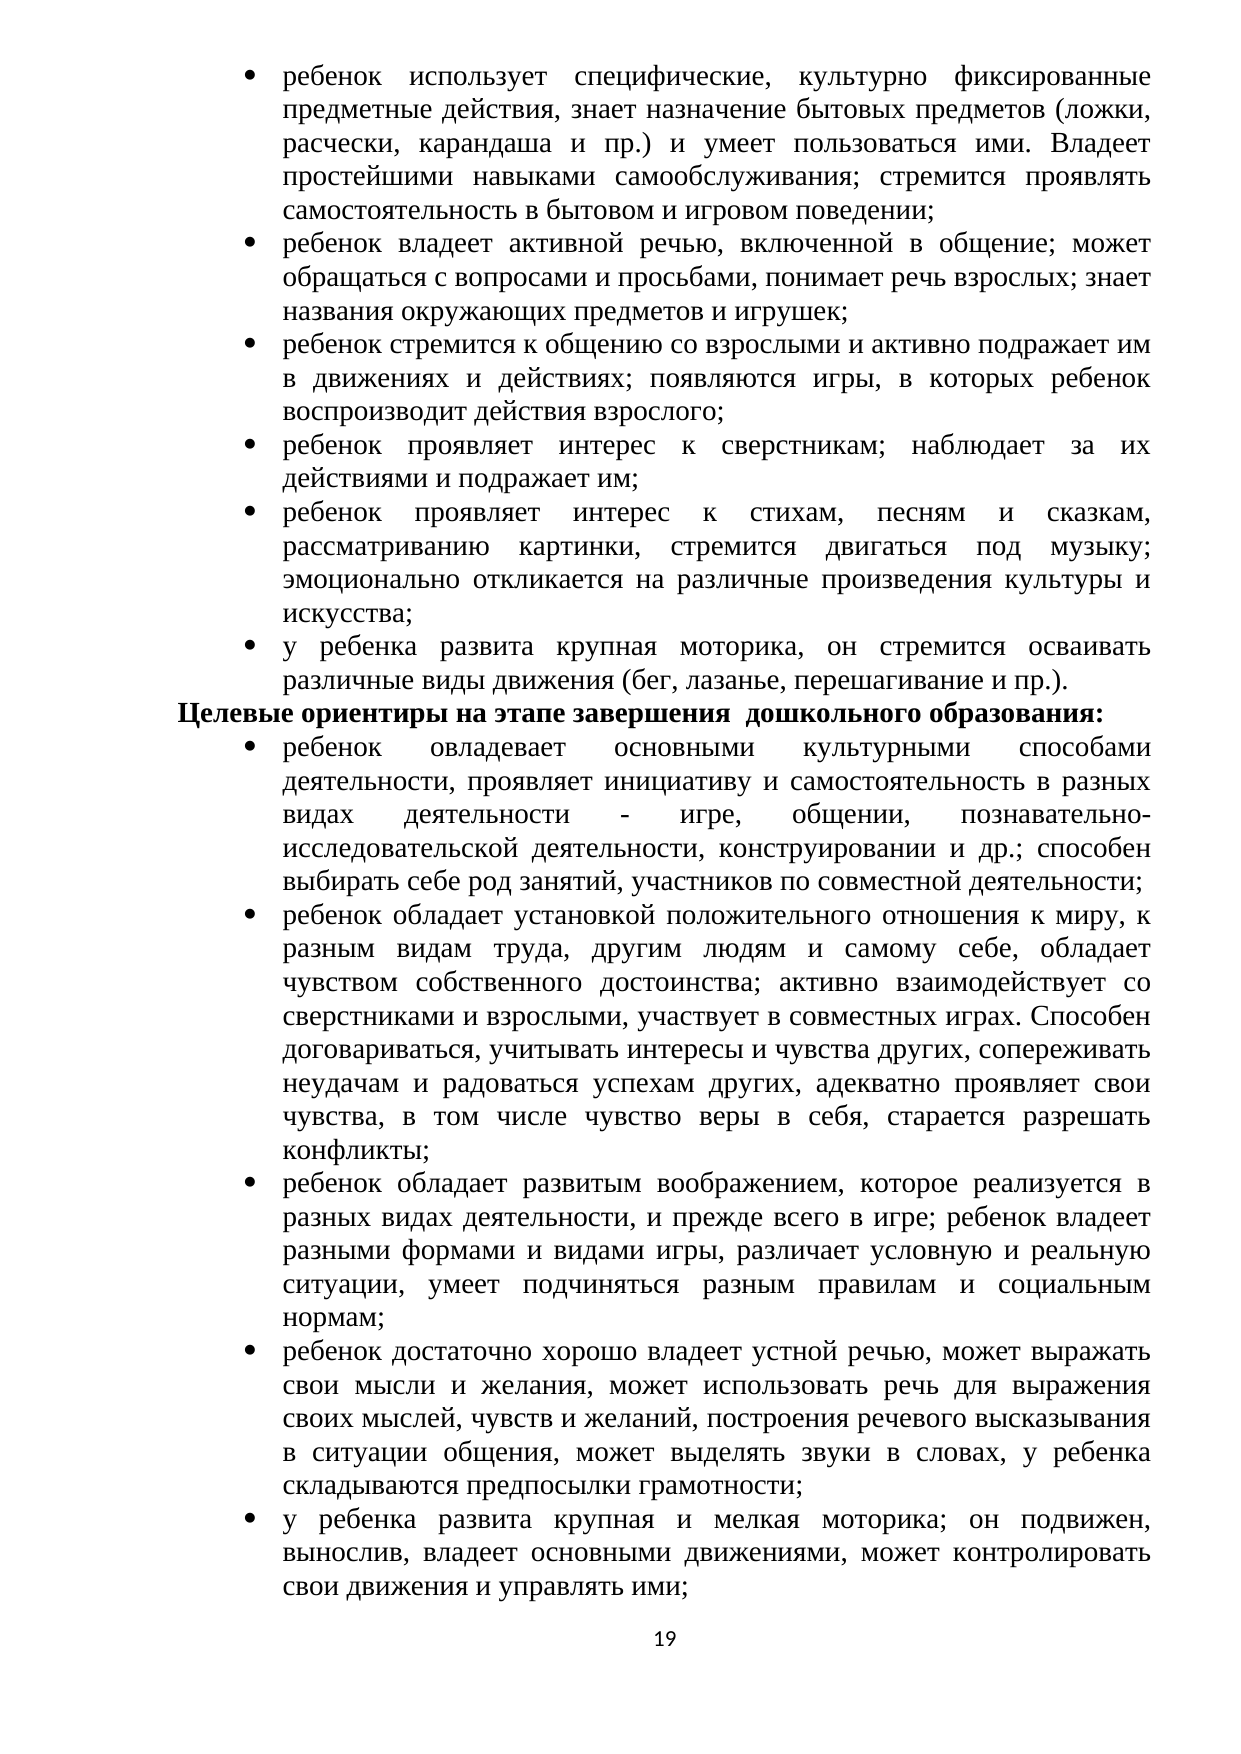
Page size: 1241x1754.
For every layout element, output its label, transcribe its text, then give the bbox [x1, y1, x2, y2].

list ребенок проявляет интерес к сверстникам; наблюдает за их действиями и подражает им; [245, 427, 1152, 494]
list ребенок обладает установкой положительного отношения к миру, к разным видам труда, другим людям и самому себе, обладает чувством собственного достоинства; активно взаимодействует со сверстниками и взрослыми, участвует в совместных играх. Способен договариваться, учитывать интересы и чувства других, сопереживать неудачам и радоваться успехам других, адекватно проявляет свои чувства, в том числе чувство веры в себя, старается разрешать конфликты; [245, 897, 1152, 1165]
text Целевые ориентиры на этапе завершения дошкольного образования: [177, 696, 1152, 729]
list у ребенка развита крупная и мелкая моторика; он подвижен, вынослив, владеет основными движениями, может контролировать свои движения и управлять ими; [245, 1501, 1152, 1602]
list у ребенка развита крупная моторика, он стремится осваивать различные виды движения (бег, лазанье, перешагивание и пр.). [245, 628, 1152, 696]
list ребенок использует специфические, культурно фиксированные предметные действия, знает назначение бытовых предметов (ложки, расчески, карандаша и пр.) и умеет пользоваться ими. Владеет простейшими навыками самообслуживания; стремится проявлять самостоятельность в бытовом и игровом поведении; [245, 58, 1152, 225]
list ребенок владеет активной речью, включенной в общение; может обращаться с вопросами и просьбами, понимает речь взрослых; знает названия окружающих предметов и игрушек; [245, 225, 1152, 326]
list ребенок овладевает основными культурными способами деятельности, проявляет инициативу и самостоятельность в разных видах деятельности - игре, общении, познавательно-исследовательской деятельности, конструировании и др.; способен выбирать себе род занятий, участников по совместной деятельности; [245, 729, 1152, 897]
list ребенок достаточно хорошо владеет устной речью, может выражать свои мысли и желания, может использовать речь для выражения своих мыслей, чувств и желаний, построения речевого высказывания в ситуации общения, может выделять звуки в словах, у ребенка складываются предпосылки грамотности; [245, 1333, 1152, 1501]
list ребенок обладает развитым воображением, которое реализуется в разных видах деятельности, и прежде всего в игре; ребенок владеет разными формами и видами игры, различает условную и реальную ситуации, умеет подчиняться разным правилам и социальным нормам; [245, 1165, 1152, 1333]
list ребенок проявляет интерес к стихам, песням и сказкам, рассматриванию картинки, стремится двигаться под музыку; эмоционально откликается на различные произведения культуры и искусства; [245, 494, 1152, 628]
list ребенок стремится к общению со взрослыми и активно подражает им в движениях и действиях; появляются игры, в которых ребенок воспроизводит действия взрослого; [245, 326, 1152, 427]
